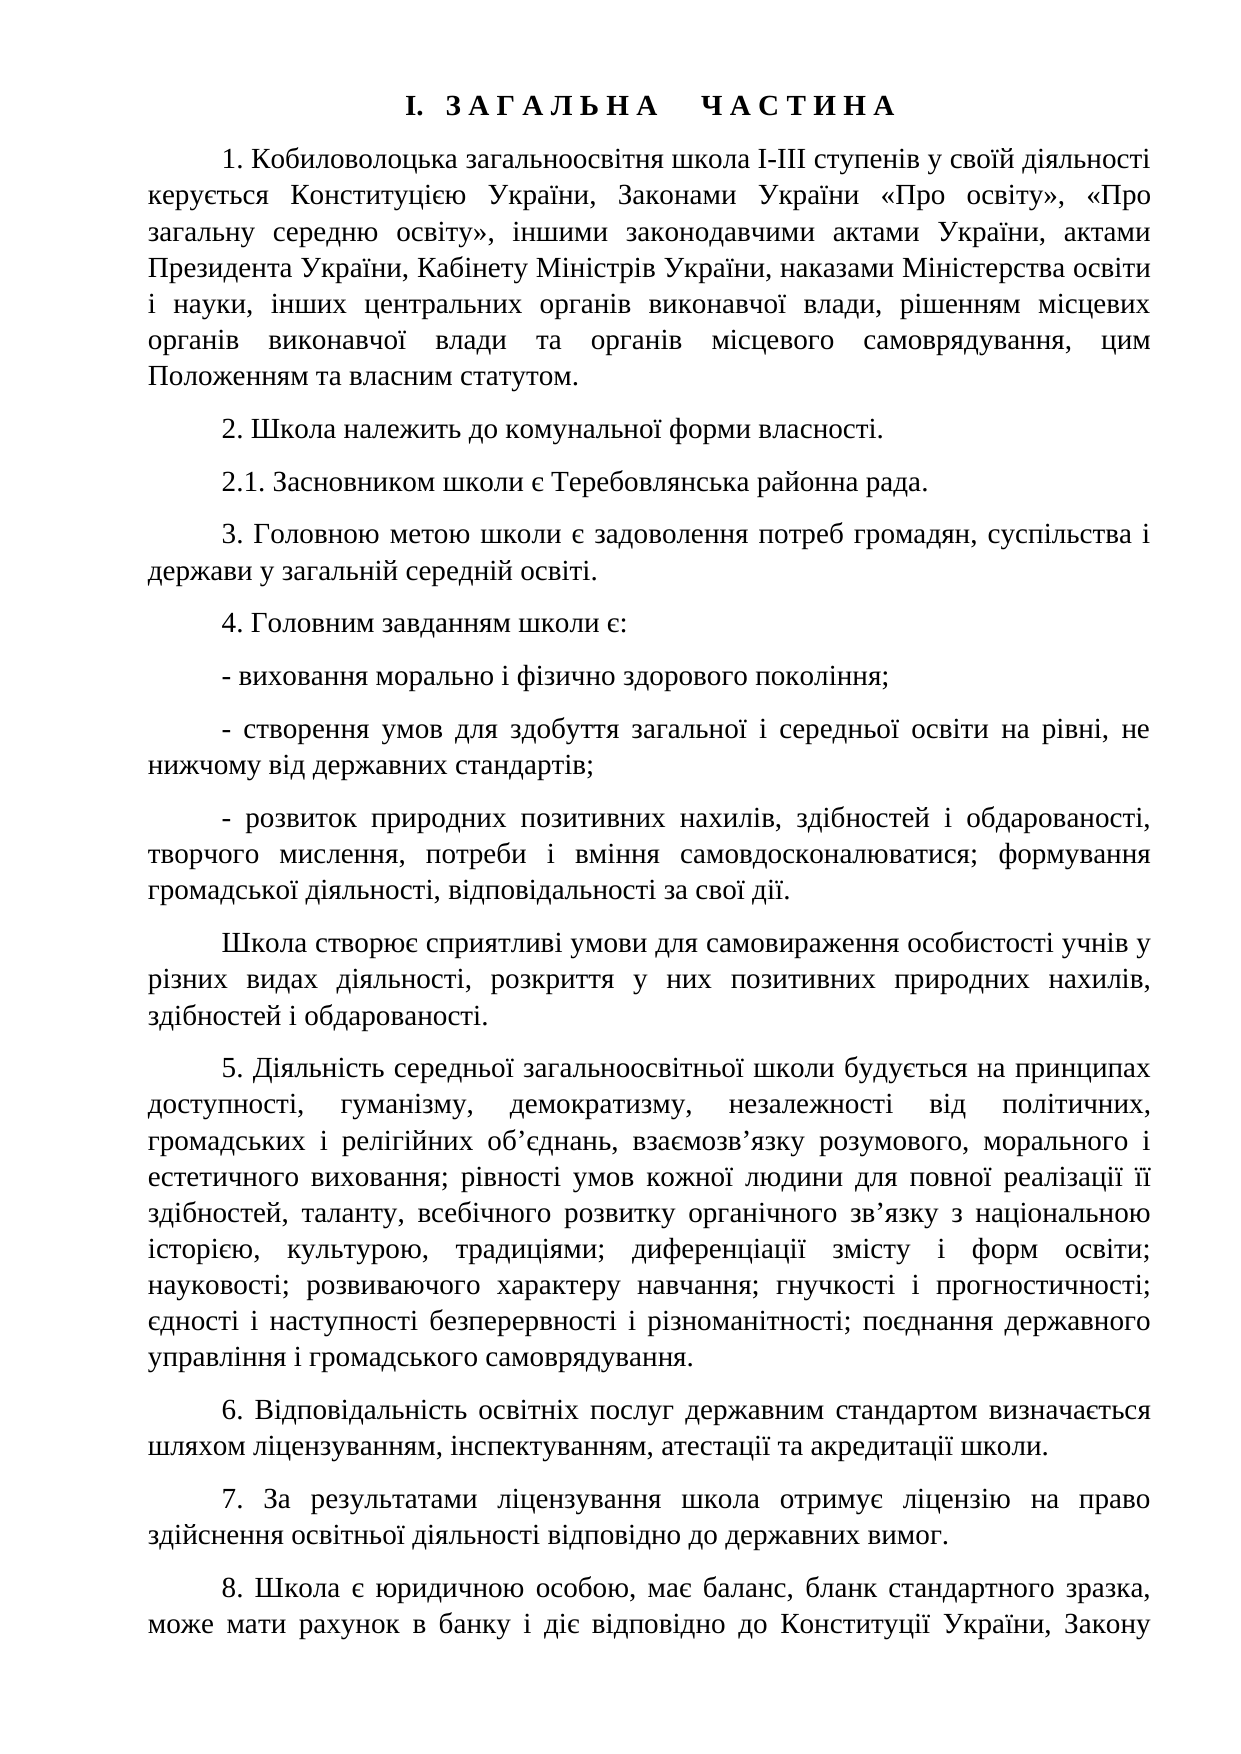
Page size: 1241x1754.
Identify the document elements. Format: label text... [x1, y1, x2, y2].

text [148, 1570, 1152, 1640]
text 3. Головною метою школи є задоволення потреб громадян, суспільства і держави у загальній середній освіті. [148, 517, 1152, 586]
text - створення умов для здобуття загальної і середньої освіти на рівні, не нижчому від державних стандартів; [148, 711, 1152, 781]
text - розвиток природних позитивних нахилів, здібностей і обдарованості, творчого мислення, потреби і вміння самовдосконалюватися; формування громадської діяльності, відповідальності за свої дії. [148, 800, 1152, 906]
text 7. За результатами ліцензування школа отримує ліцензію на право здійснення освітньої діяльності відповідно до державних вимог. [148, 1481, 1152, 1551]
text 4. Головним завданням школи є: [148, 606, 1152, 639]
text І. З А Г А Л Ь Н А Ч А С Т И Н А [148, 88, 1152, 122]
text 2.1. Засновником школи є Теребовлянська районна рада. [148, 464, 1152, 497]
text 1. Кобиловолоцька загальноосвітня школа І-ІІІ ступенів у своїй діяльності керується Конституцією України, Законами України «Про освіту», «Про загальну середню освіту», іншими законодавчими актами України, актами Президента України, Кабінету Міністрів України, наказами Міністерства освіти і науки, інших центральних органів виконавчої влади, рішенням місцевих органів виконавчої влади та органів місцевого самоврядування, цим Положенням та власним статутом. [148, 141, 1152, 392]
text 5. Діяльність середньої загальноосвітньої школи будується на принципах доступності, гуманізму, демократизму, незалежності від політичних, громадських і релігійних об’єднань, взаємозв’язку розумового, морального і естетичного виховання; рівності умов кожної людини для повної реалізації її здібностей, таланту, всебічного розвитку органічного зв’язку з національною історією, культурою, традиціями; диференціації змісту і форм освіти; науковості; розвиваючого характеру навчання; гнучкості і прогностичності; єдності і наступності безперервності і різноманітності; поєднання державного управління і громадського самоврядування. [148, 1050, 1152, 1373]
text 2. Школа належить до комунальної форми власності. [148, 411, 1152, 444]
text - виховання морально і фізично здорового покоління; [148, 658, 1152, 692]
text 6. Відповідальність освітніх послуг державним стандартом визначається шляхом ліцензуванням, інспектуванням, атестації та акредитації школи. [148, 1392, 1152, 1462]
text Школа створює сприятливі умови для самовираження особистості учнів у різних видах діяльності, розкриття у них позитивних природних нахилів, здібностей і обдарованості. [148, 925, 1152, 1031]
